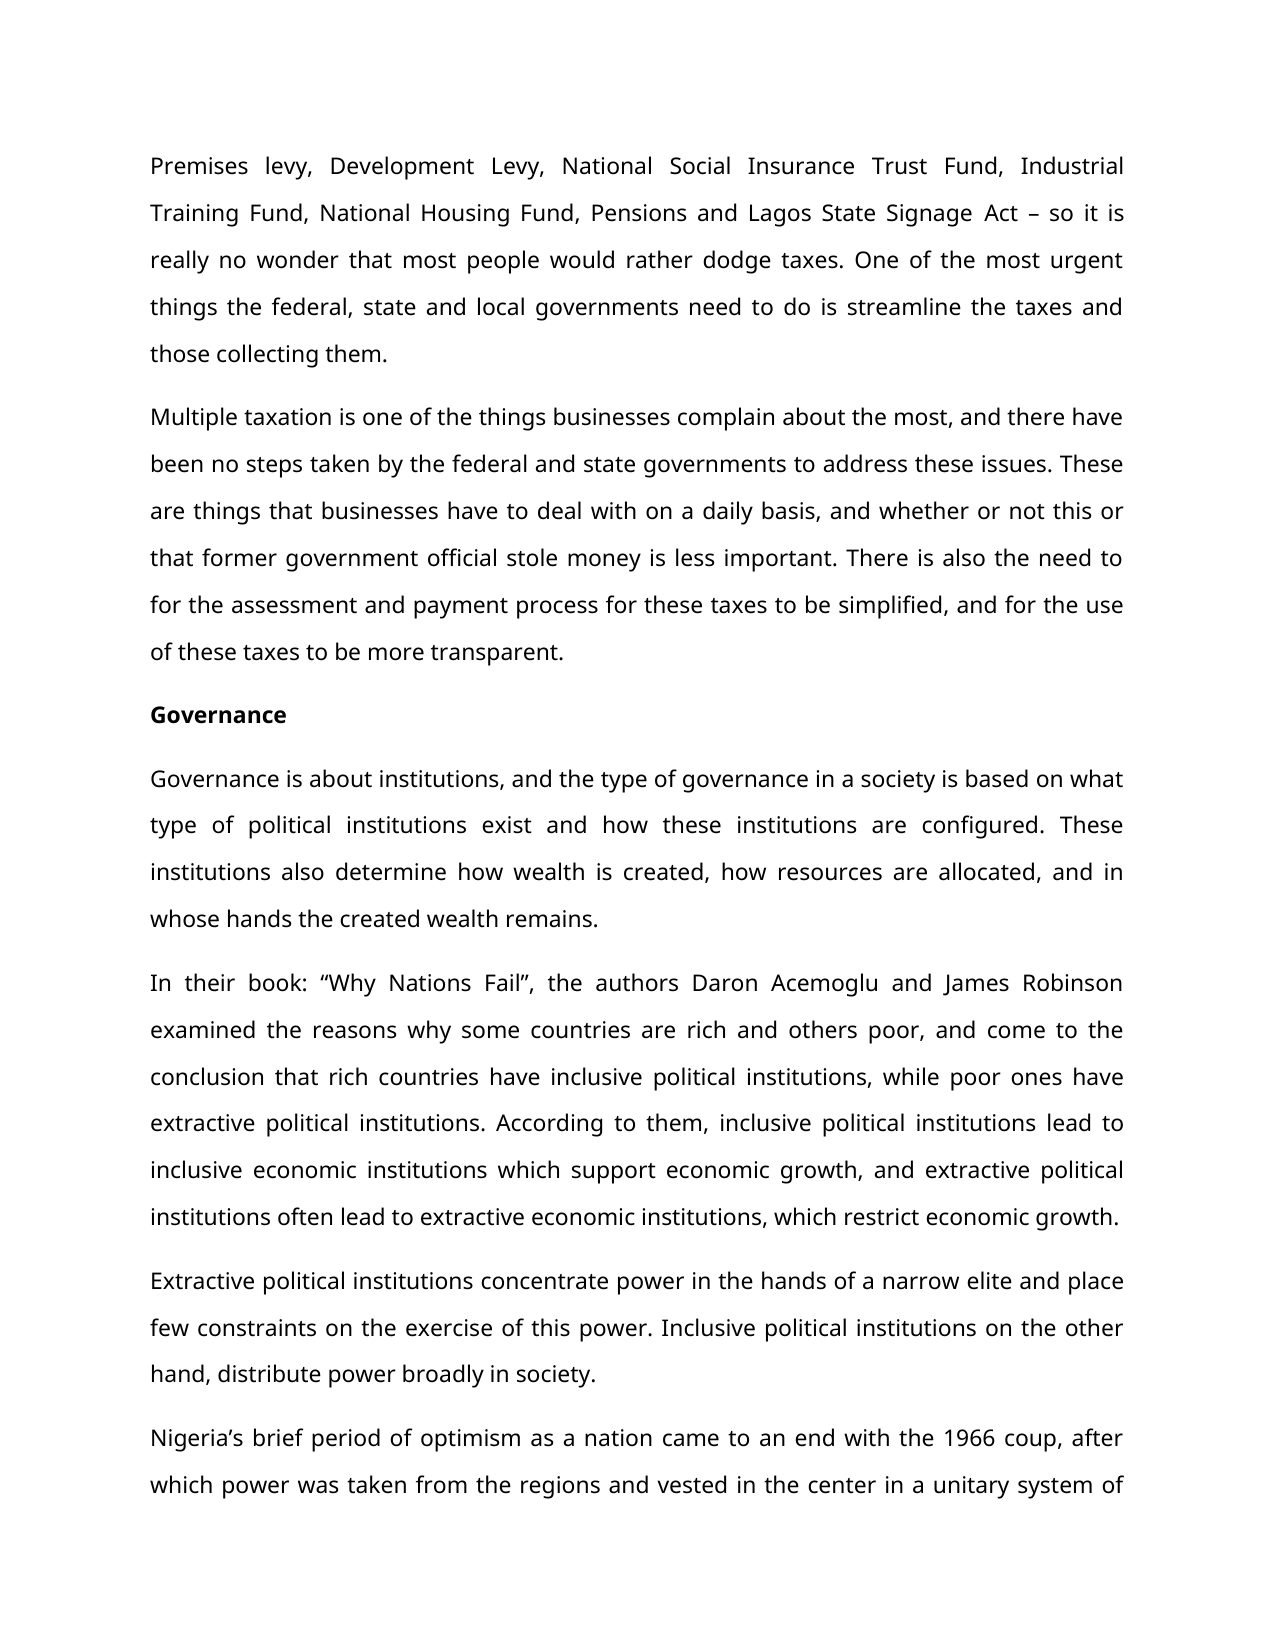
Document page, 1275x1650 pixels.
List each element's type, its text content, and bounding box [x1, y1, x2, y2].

text Governance [150, 699, 1125, 730]
text In their book: “Why Nations Fail”, the authors Daron Acemoglu and James Robinson examined the reasons why some countries are rich and others poor, and come to the conclusion that rich countries have inclusive political institutions, while poor ones have extractive political institutions. According to them, inclusive political institutions lead to inclusive economic institutions which support economic growth, and extractive political institutions often lead to extractive economic institutions, which restrict economic growth. [150, 967, 1125, 1232]
text Governance is about institutions, and the type of governance in a society is based on what type of political institutions exist and how these institutions are configured. These institutions also determine how wealth is created, how resources are allocated, and in whose hands the created wealth remains. [150, 762, 1125, 934]
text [150, 1422, 1125, 1500]
text Extractive political institutions concentrate power in the hands of a narrow elite and place few constraints on the exercise of this power. Inclusive political institutions on the other hand, distribute power broadly in society. [150, 1264, 1125, 1389]
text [150, 150, 1125, 369]
text Multiple taxation is one of the things businesses complain about the most, and there have been no steps taken by the federal and state governments to address these issues. These are things that businesses have to deal with on a daily basis, and whether or not this or that former government official stole money is less important. There is also the need to for the assessment and payment process for these taxes to be simplified, and for the use of these taxes to be more transparent. [150, 401, 1125, 667]
